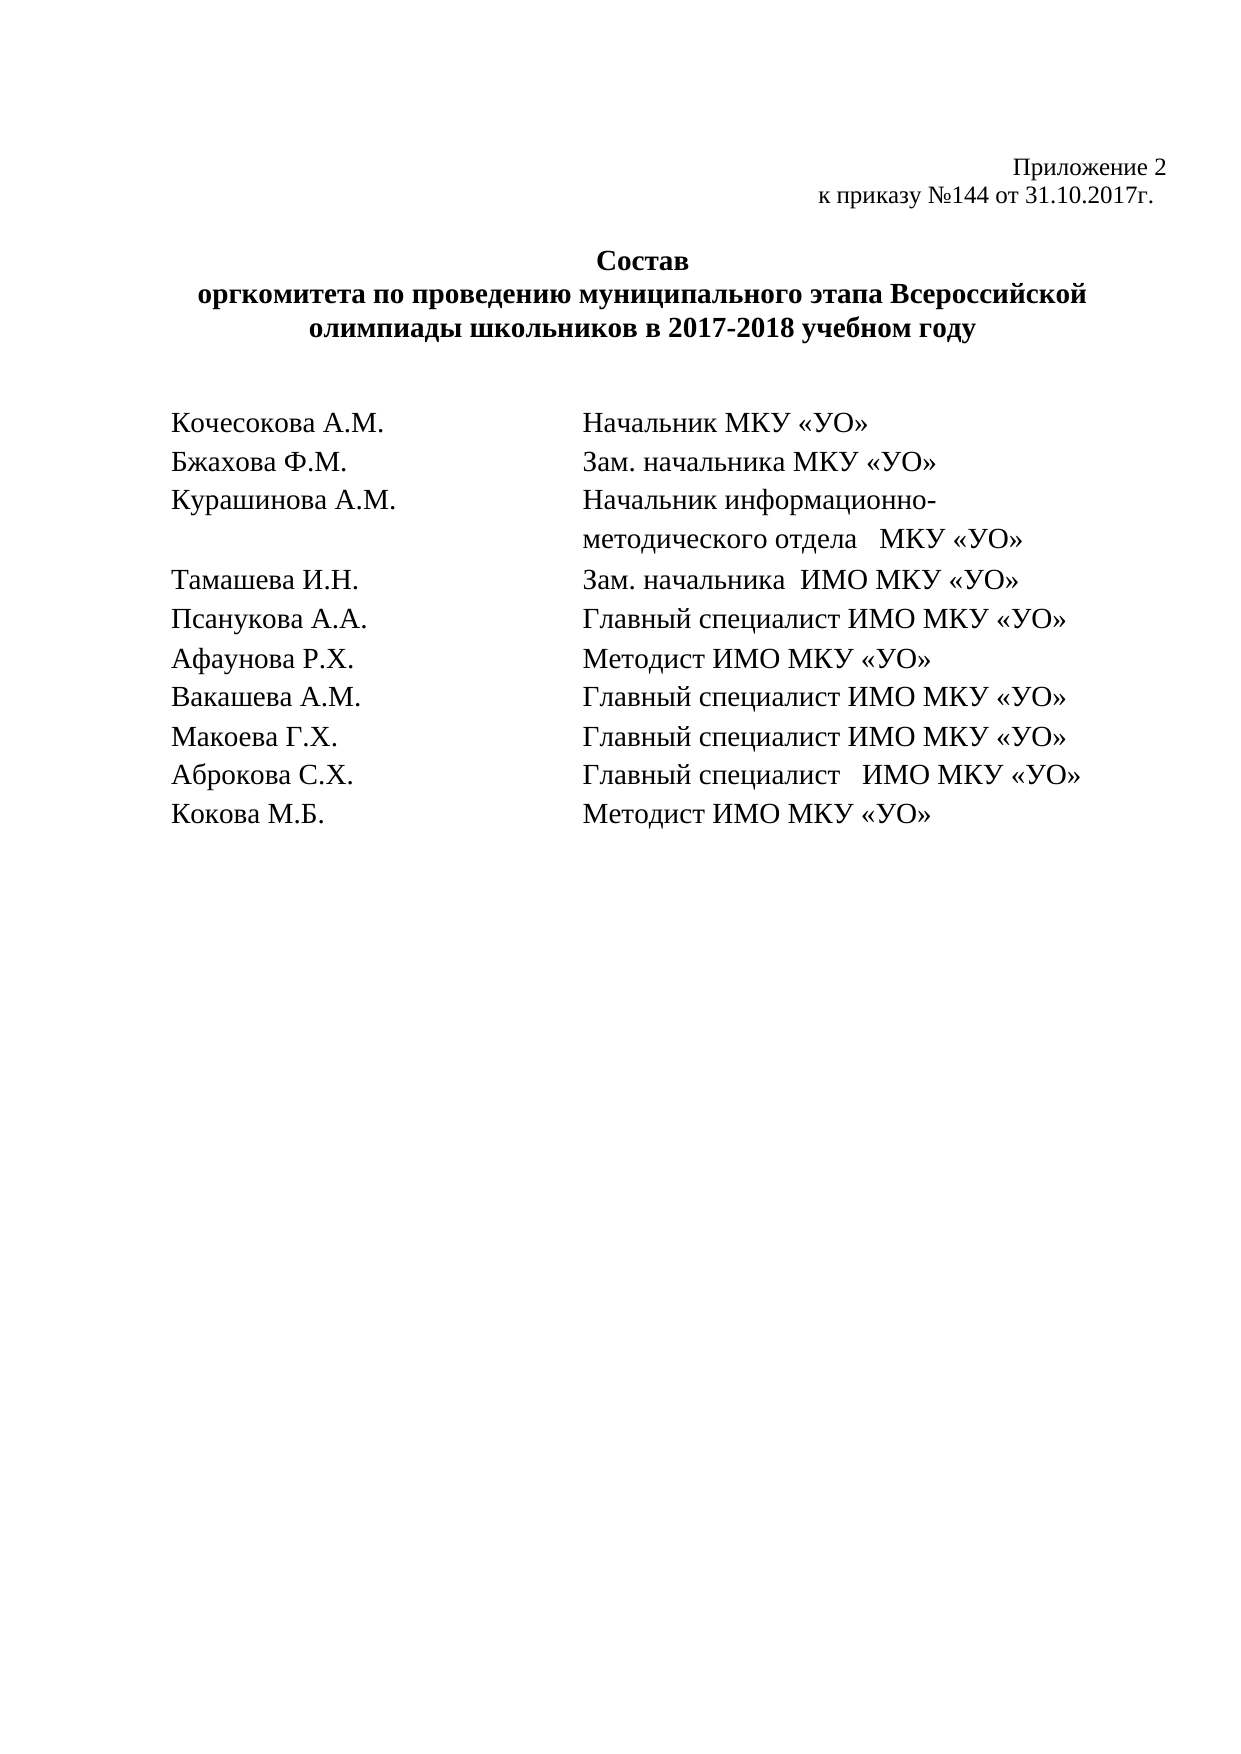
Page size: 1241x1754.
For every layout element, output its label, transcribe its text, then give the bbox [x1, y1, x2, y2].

table_cell Зам. начальника ИМО МКУ «УО» Главный специалист ИМО МКУ «УО» [571, 563, 1125, 641]
table_header Кочесокова А.М. [160, 406, 571, 444]
table_cell Тамашева И.Н. Псанукова А.А. [160, 563, 571, 641]
table_header Начальник МКУ «УО» [571, 406, 1125, 444]
text оргкомитета по проведению муниципального этапа Всероссийской олимпиады школьников в 2017-2018 учебном году [118, 276, 1167, 343]
table_cell Главный специалист ИМО МКУ «УО» Методист ИМО МКУ «УО» [571, 758, 1125, 836]
text Состав [118, 243, 1167, 276]
table_cell Вакашева А.М. [160, 679, 571, 719]
table_cell Бжахова Ф.М. Курашинова А.М. [160, 444, 571, 562]
text Приложение 2 [118, 152, 1167, 180]
table_cell Аброкова С.Х. Кокова М.Б. [160, 758, 571, 836]
table_cell Главный специалист ИМО МКУ «УО» [571, 719, 1125, 757]
table_cell Методист ИМО МКУ «УО» [571, 641, 1125, 679]
table_cell Афаунова Р.Х. [160, 641, 571, 679]
table_cell Зам. начальника МКУ «УО» Начальник информационно-методического отдела МКУ «УО» [571, 444, 1125, 562]
table_cell Макоева Г.Х. [160, 719, 571, 757]
text к приказу №144 от 31.10.2017г. [118, 180, 1167, 209]
table_cell Главный специалист ИМО МКУ «УО» [571, 679, 1125, 719]
